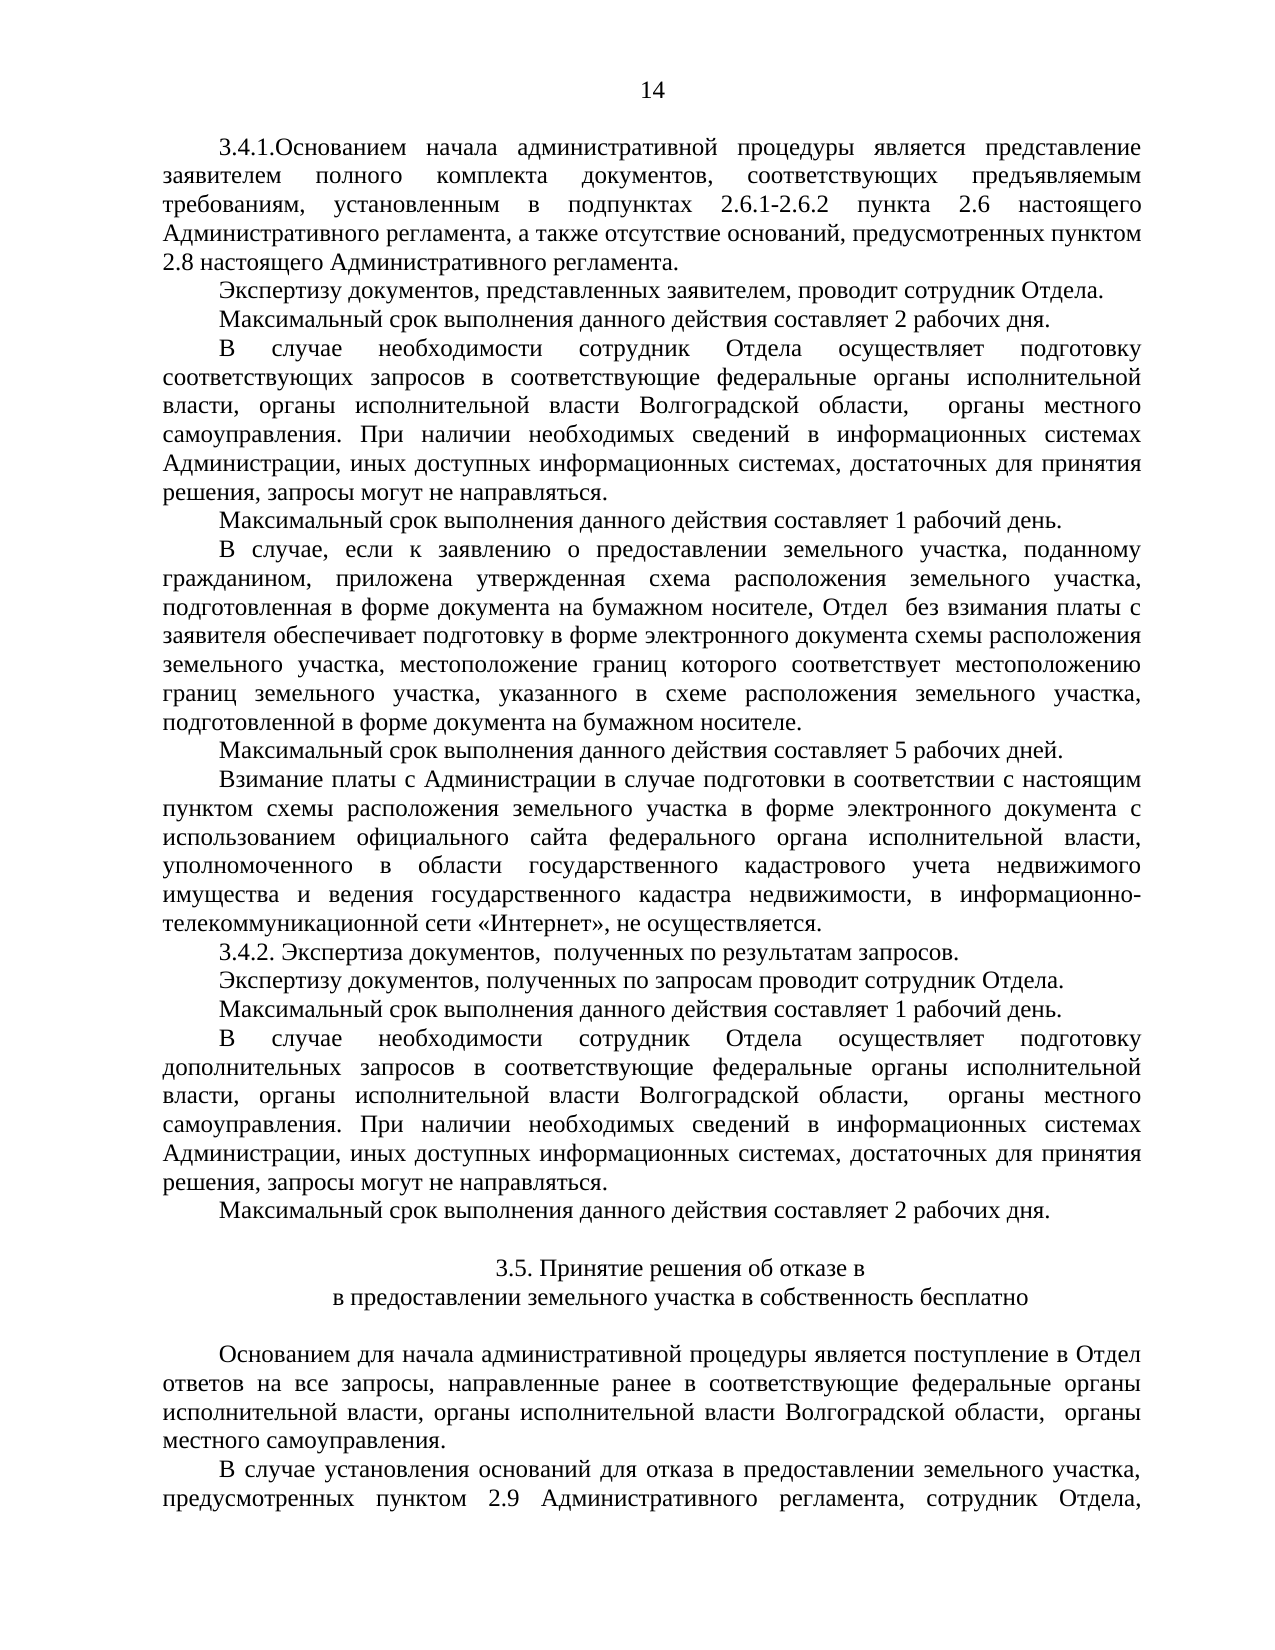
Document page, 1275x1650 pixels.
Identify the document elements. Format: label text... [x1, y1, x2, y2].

text Взимание платы с Администрации в случае подготовки в соответствии с настоящим пунктом схемы расположения земельного участка в форме электронного документа с использованием официального сайта федерального органа исполнительной власти, уполномоченного в области государственного кадастрового учета недвижимого имущества и ведения государственного кадастра недвижимости, в информационно-телекоммуникационной сети «Интернет», не осуществляется. [162, 764, 1142, 937]
text Экспертизу документов, представленных заявителем, проводит сотрудник Отдела. [162, 276, 1142, 304]
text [162, 1454, 1142, 1512]
text Максимальный срок выполнения данного действия составляет 2 рабочих дня. [162, 1196, 1142, 1224]
text Максимальный срок выполнения данного действия составляет 2 рабочих дня. [162, 304, 1142, 333]
text Максимальный срок выполнения данного действия составляет 1 рабочий день. [162, 506, 1142, 534]
text 3.4.2. Экспертиза документов, полученных по результатам запросов. [162, 937, 1142, 966]
text Максимальный срок выполнения данного действия составляет 1 рабочий день. [162, 994, 1142, 1023]
text Основанием для начала административной процедуры является поступление в Отдел ответов на все запросы, направленные ранее в соответствующие федеральные органы исполнительной власти, органы исполнительной власти Волгоградской области, органы местного самоуправления. [162, 1339, 1142, 1454]
text 3.4.1.Основанием начала административной процедуры является представление заявителем полного комплекта документов, соответствующих предъявляемым требованиям, установленным в подпунктах 2.6.1-2.6.2 пункта 2.6 настоящего Административного регламента, а также отсутствие оснований, предусмотренных пунктом 2.8 настоящего Административного регламента. [162, 132, 1142, 276]
text Экспертизу документов, полученных по запросам проводит сотрудник Отдела. [162, 966, 1142, 994]
text в предоставлении земельного участка в собственность бесплатно [162, 1282, 1142, 1311]
text 3.5. Принятие решения об отказе в [162, 1253, 1142, 1282]
text В случае необходимости сотрудник Отдела осуществляет подготовку соответствующих запросов в соответствующие федеральные органы исполнительной власти, органы исполнительной власти Волгоградской области, органы местного самоуправления. При наличии необходимых сведений в информационных системах Администрации, иных доступных информационных системах, достаточных для принятия решения, запросы могут не направляться. [162, 333, 1142, 506]
text Максимальный срок выполнения данного действия составляет 5 рабочих дней. [162, 736, 1142, 764]
text В случае, если к заявлению о предоставлении земельного участка, поданному гражданином, приложена утвержденная схема расположения земельного участка, подготовленная в форме документа на бумажном носителе, Отдел без взимания платы с заявителя обеспечивает подготовку в форме электронного документа схемы расположения земельного участка, местоположение границ которого соответствует местоположению границ земельного участка, указанного в схеме расположения земельного участка, подготовленной в форме документа на бумажном носителе. [162, 534, 1142, 736]
text В случае необходимости сотрудник Отдела осуществляет подготовку дополнительных запросов в соответствующие федеральные органы исполнительной власти, органы исполнительной власти Волгоградской области, органы местного самоуправления. При наличии необходимых сведений в информационных системах Администрации, иных доступных информационных системах, достаточных для принятия решения, запросы могут не направляться. [162, 1023, 1142, 1196]
